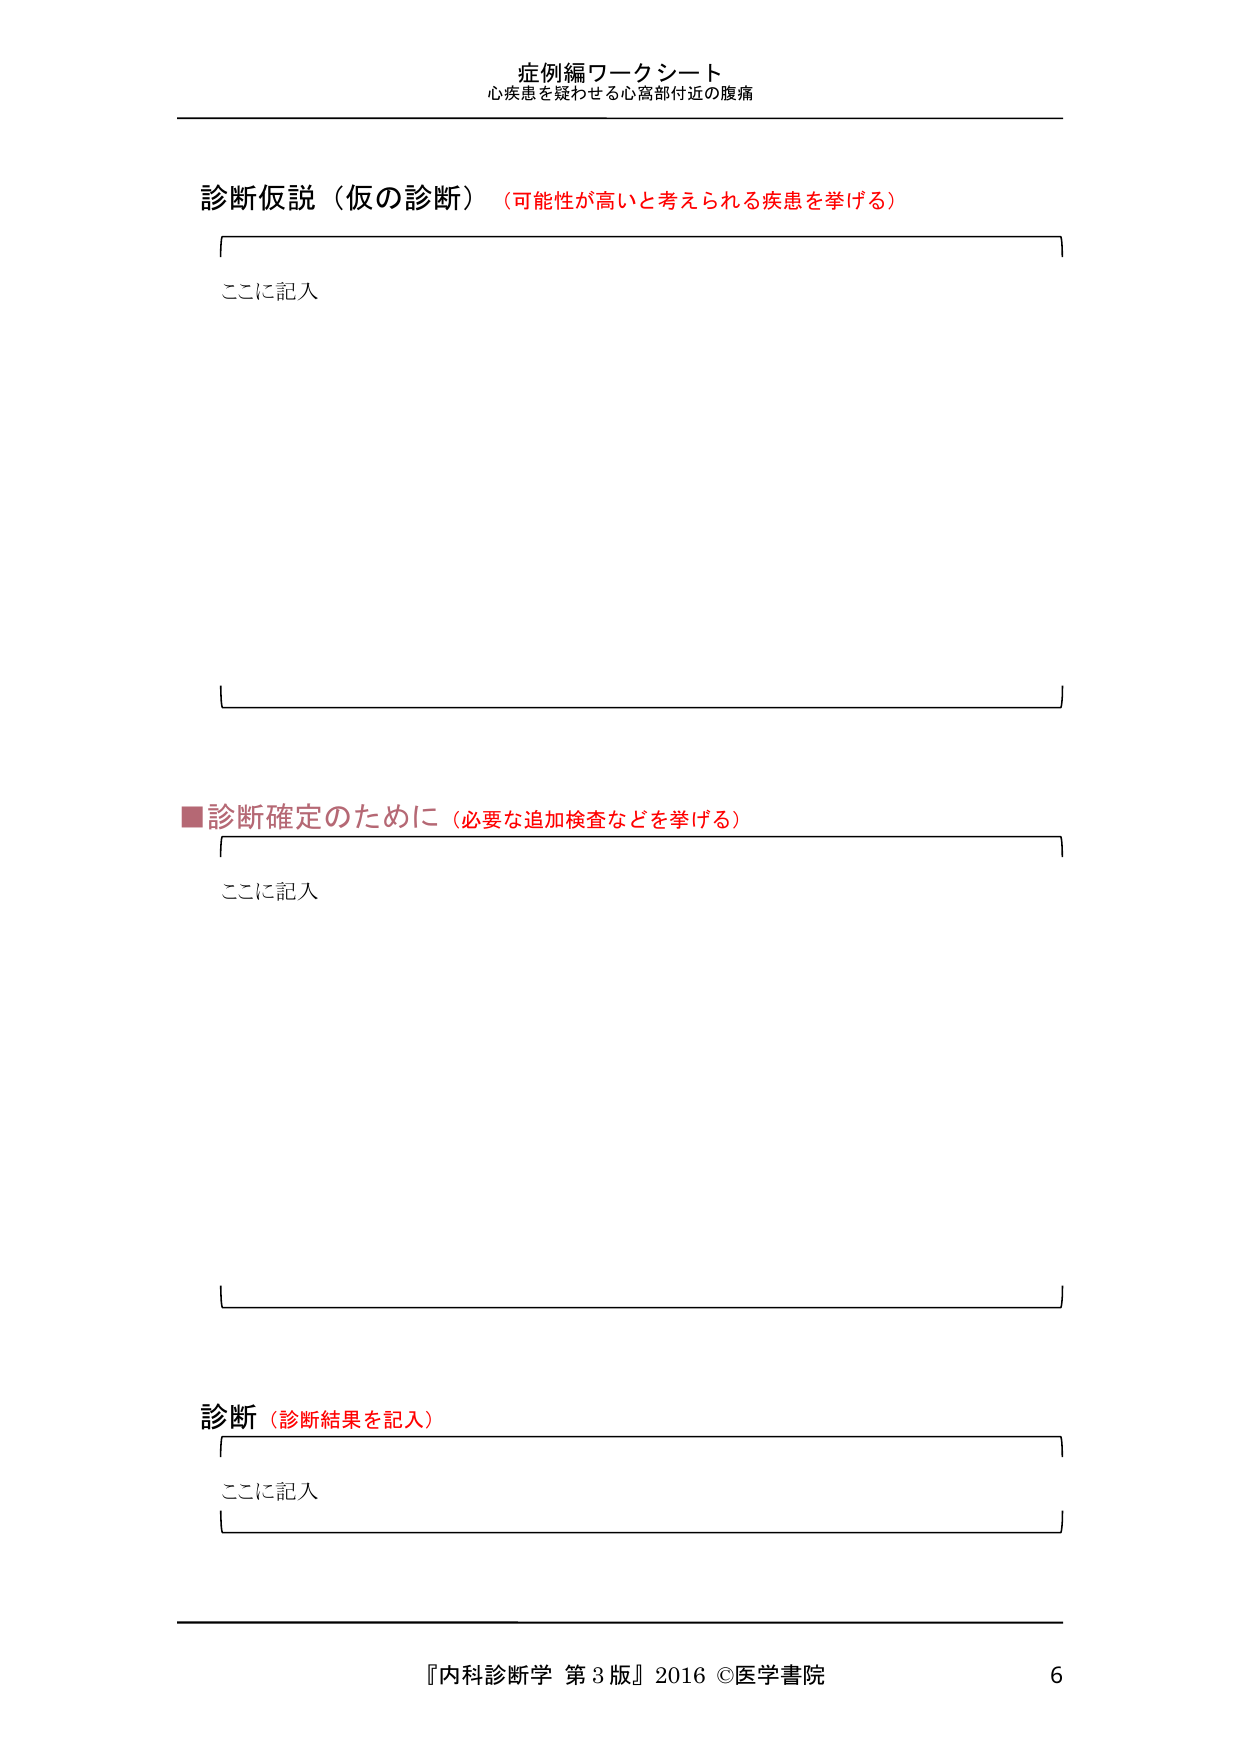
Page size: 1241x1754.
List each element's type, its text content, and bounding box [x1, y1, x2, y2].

text ここに記入 [221, 1473, 1063, 1510]
text ここに記入 [221, 873, 1063, 910]
subtitle ■診断確定のために（必要な追加検査などを挙げる） [177, 798, 1063, 835]
subtitle 診断（診断結果を記入） [199, 1398, 1063, 1435]
subtitle 診断仮説（仮の診断）（可能性が高いと考えられる疾患を挙げる） [199, 179, 1063, 217]
text ここに記入 [221, 273, 1063, 310]
